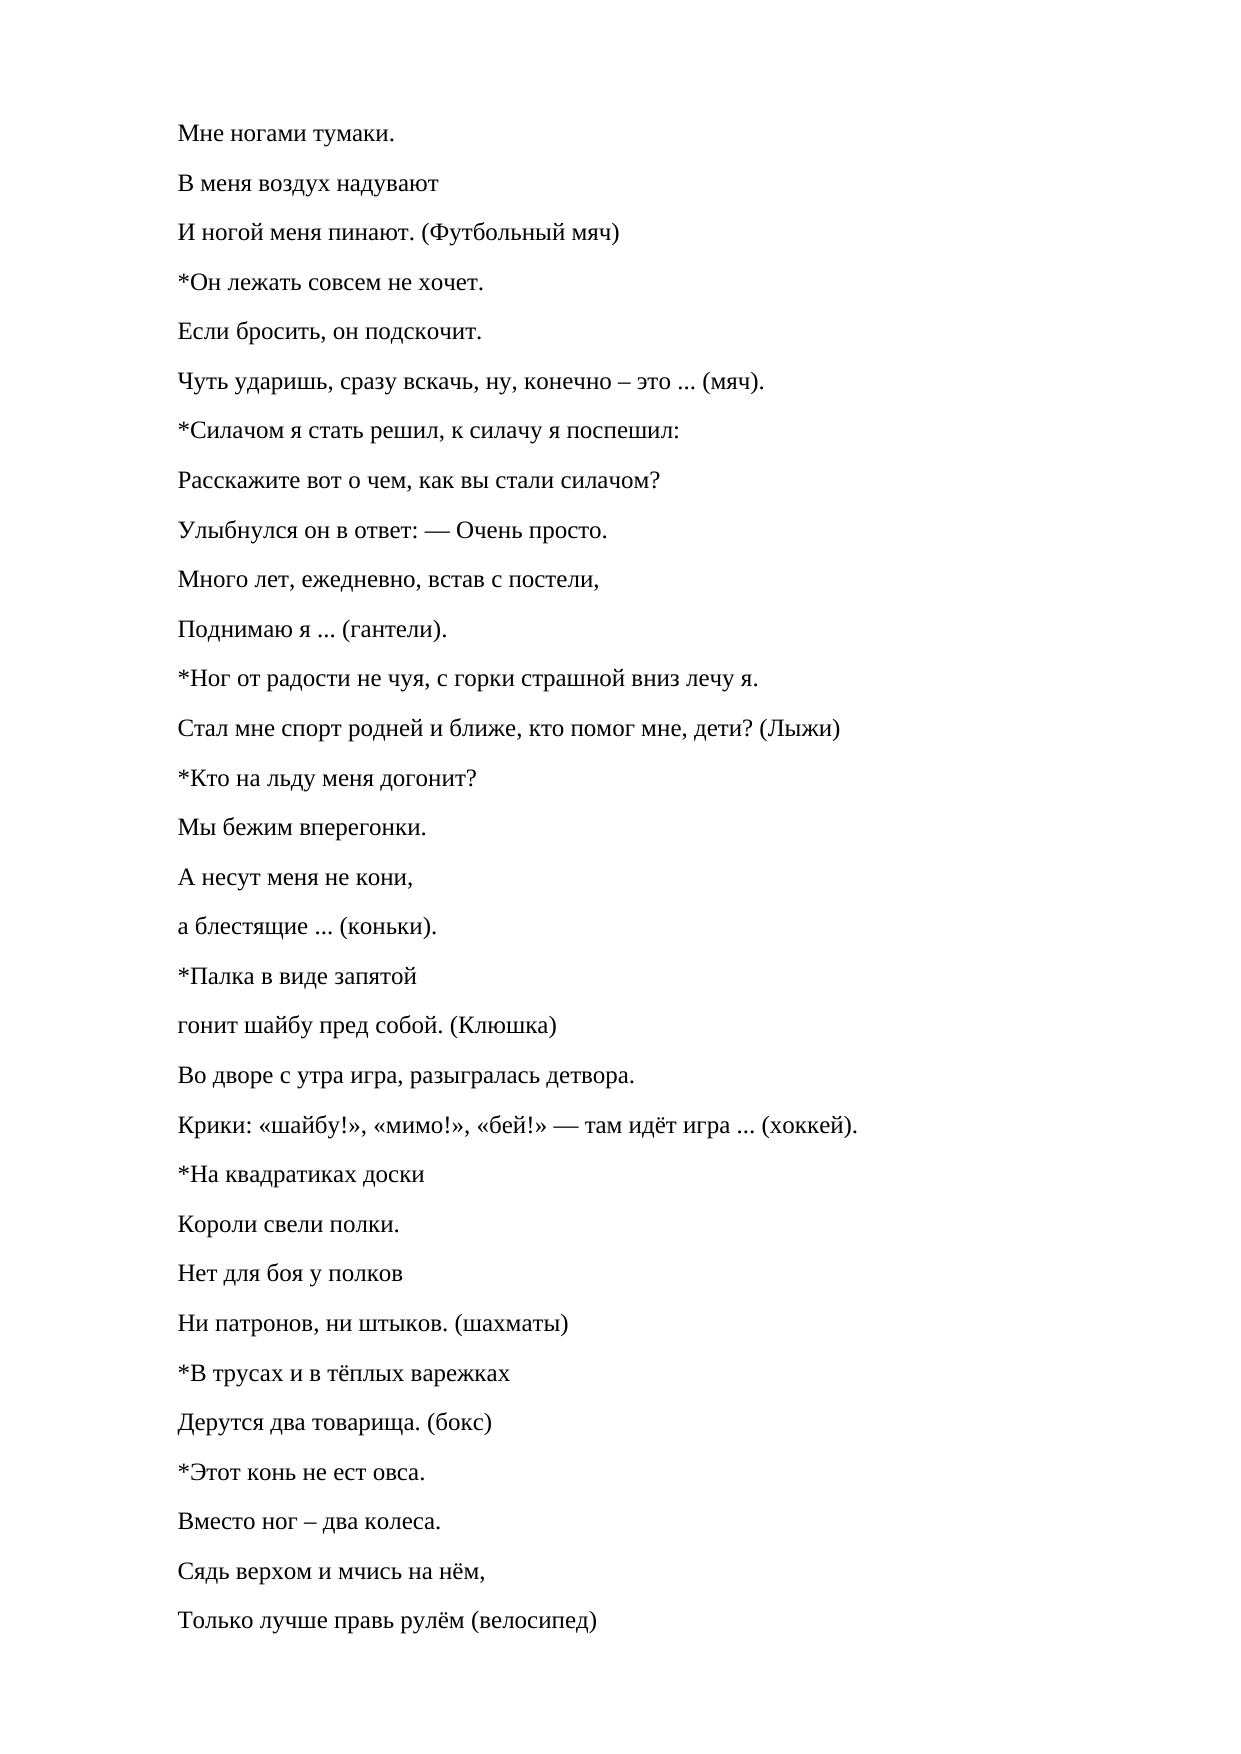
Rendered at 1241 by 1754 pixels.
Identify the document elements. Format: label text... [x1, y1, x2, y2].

text *В трусах и в тёплых варежках [177, 1358, 1152, 1386]
text гонит шайбу пред собой. (Клюшка) [177, 1011, 1152, 1039]
text Во дворе с утра игра, разыгралась детвора. [177, 1060, 1152, 1089]
text Сядь верхом и мчись на нём, [177, 1556, 1152, 1585]
text Дерутся два товарища. (бокс) [177, 1407, 1152, 1436]
text Крики: «шайбу!», «мимо!», «бей!» — там идёт игра ... (хоккей). [177, 1110, 1152, 1138]
text Короли свели полки. [177, 1209, 1152, 1238]
text Нет для боя у полков [177, 1258, 1152, 1287]
text Расскажите вот о чем, как вы стали силачом? [177, 465, 1152, 494]
text Мы бежим вперегонки. [177, 812, 1152, 841]
text Если бросить, он подскочит. [177, 316, 1152, 345]
text *Силачом я стать решил, к силачу я поспешил: [177, 416, 1152, 444]
text Улыбнулся он в ответ: — Очень просто. [177, 515, 1152, 543]
text А несут меня не кони, [177, 862, 1152, 891]
text *Этот конь не ест овса. [177, 1457, 1152, 1486]
text И ногой меня пинают. (Футбольный мяч) [177, 217, 1152, 246]
text Чуть ударишь, сразу вскачь, ну, конечно – это ... (мяч). [177, 366, 1152, 395]
text *Ног от радости не чуя, с горки страшной вниз лечу я. [177, 663, 1152, 692]
text *Палка в виде запятой [177, 961, 1152, 990]
text Стал мне спорт родней и ближе, кто помог мне, дети? (Лыжи) [177, 713, 1152, 742]
text Вместо ног – два колеса. [177, 1506, 1152, 1535]
text Мне ногами тумаки. [177, 118, 1152, 147]
text Поднимаю я ... (гантели). [177, 614, 1152, 643]
text *Кто на льду меня догонит? [177, 763, 1152, 791]
text *На квадратиках доски [177, 1159, 1152, 1188]
text Ни патронов, ни штыков. (шахматы) [177, 1308, 1152, 1337]
text Много лет, ежедневно, встав с постели, [177, 564, 1152, 593]
text *Он лежать совсем не хочет. [177, 267, 1152, 296]
text В меня воздух надувают [177, 168, 1152, 196]
text а блестящие ... (коньки). [177, 911, 1152, 940]
text Только лучше правь рулём (велосипед) [177, 1606, 1152, 1634]
